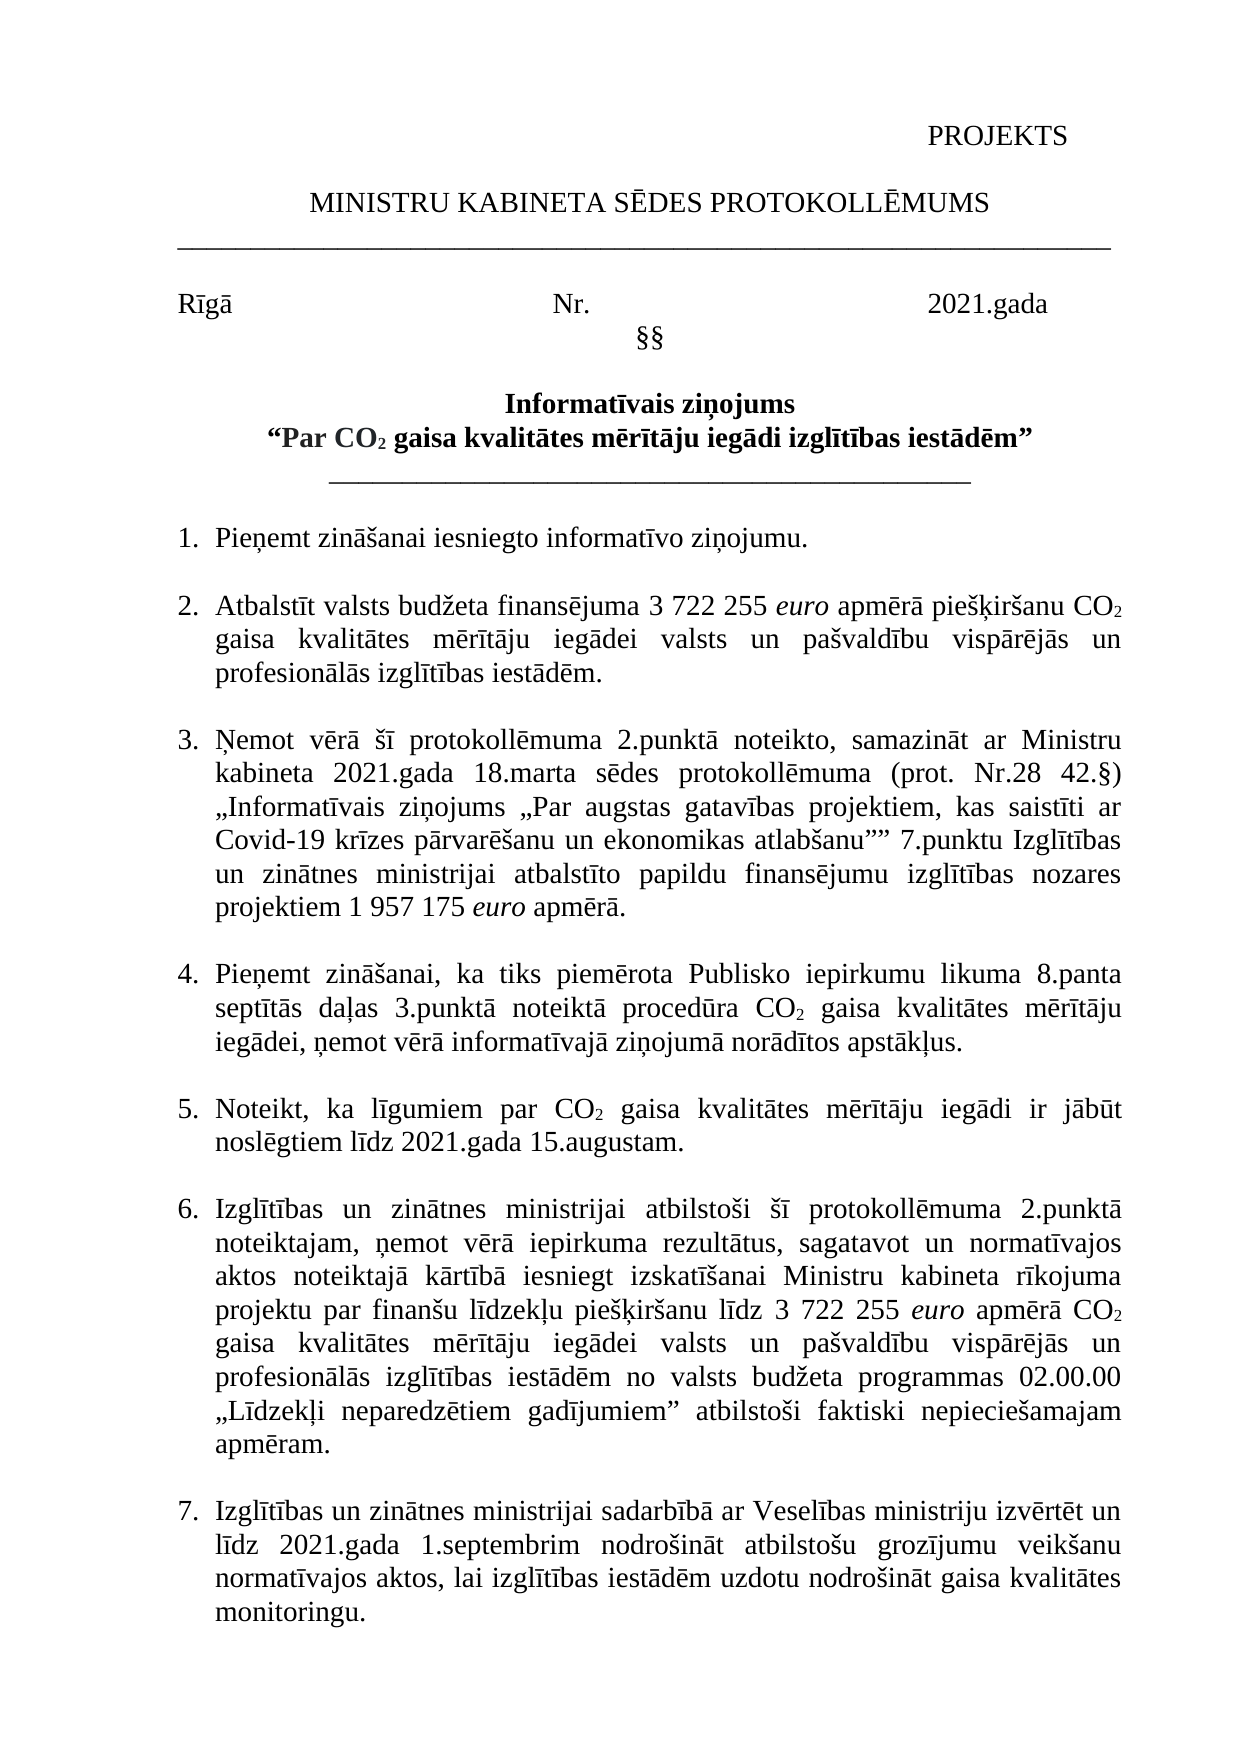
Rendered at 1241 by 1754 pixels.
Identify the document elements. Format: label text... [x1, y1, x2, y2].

text Rīgā Nr. 2021.gada [177, 286, 1122, 319]
list Pieņemt zināšanai, ka tiks piemērota Publisko iepirkumu likuma 8.panta septītās daļas 3.punktā noteiktā procedūra CO2 gaisa kvalitātes mērītāju iegādei, ņemot vērā informatīvajā ziņojumā norādītos apstākļus. [177, 957, 1122, 1057]
text ____________________________________________ [177, 453, 1122, 487]
text “Par CO2 gaisa kvalitātes mērītāju iegādi izglītības iestādēm” [177, 420, 334, 453]
text ________________________________________________________________ [177, 219, 1122, 252]
list Pieņemt zināšanai iesniegto informatīvo ziņojumu. [177, 521, 1122, 554]
text § [177, 319, 1122, 353]
list Noteikt, ka līgumiem par CO2 gaisa kvalitātes mērītāju iegādi ir jābūt noslēgtiem līdz 2021.gada 15.augustam. [177, 1091, 1122, 1158]
list Izglītības un zinātnes ministrijai atbilstoši šī protokollēmuma 2.punktā noteiktajam, ņemot vērā iepirkuma rezultātus, sagatavot un normatīvajos aktos noteiktajā kārtībā iesniegt izskatīšanai Ministru kabineta rīkojuma projektu par finanšu līdzekļu piešķiršanu līdz 3 722 255 euro apmērā CO2 gaisa kvalitātes mērītāju iegādei valsts un pašvaldību vispārējās un profesionālās izglītības iestādēm no valsts budžeta programmas 02.00.00 „Līdzekļi neparedzētiem gadījumiem” atbilstoši faktiski nepieciešamajam apmēram. [177, 1191, 1122, 1460]
text Informatīvais ziņojums [177, 386, 1122, 420]
list Izglītības un zinātnes ministrijai sadarbībā ar Veselības ministriju izvērtēt un līdz 2021.gada 1.septembrim nodrošināt atbilstošu grozījumu veikšanu normatīvajos aktos, lai izglītības iestādēm uzdotu nodrošināt gaisa kvalitātes monitoringu. [177, 1493, 1122, 1627]
text “Par CO2 gaisa kvalitātes mērītāju iegādi izglītības iestādēm” [386, 420, 1122, 453]
list Ņemot vērā šī protokollēmuma 2.punktā noteikto, samazināt ar Ministru kabineta 2021.gada 18.marta sēdes protokollēmuma (prot. Nr.28 42.§) „Informatīvais ziņojums „Par augstas gatavības projektiem, kas saistīti ar Covid-19 krīzes pārvarēšanu un ekonomikas atlabšanu”” 7.punktu Izglītības un zinātnes ministrijai atbalstīto papildu finansējumu izglītības nozares projektiem 1 957 175 euro apmērā. [177, 722, 1122, 923]
text PROJEKTS [852, 118, 1122, 152]
text MINISTRU KABINETA SĒDES PROTOKOLLĒMUMS [177, 185, 1122, 219]
list Atbalstīt valsts budžeta finansējuma 3 722 255 euro apmērā piešķiršanu CO2 gaisa kvalitātes mērītāju iegādei valsts un pašvaldību vispārējās un profesionālās izglītības iestādēm. [177, 588, 1122, 688]
